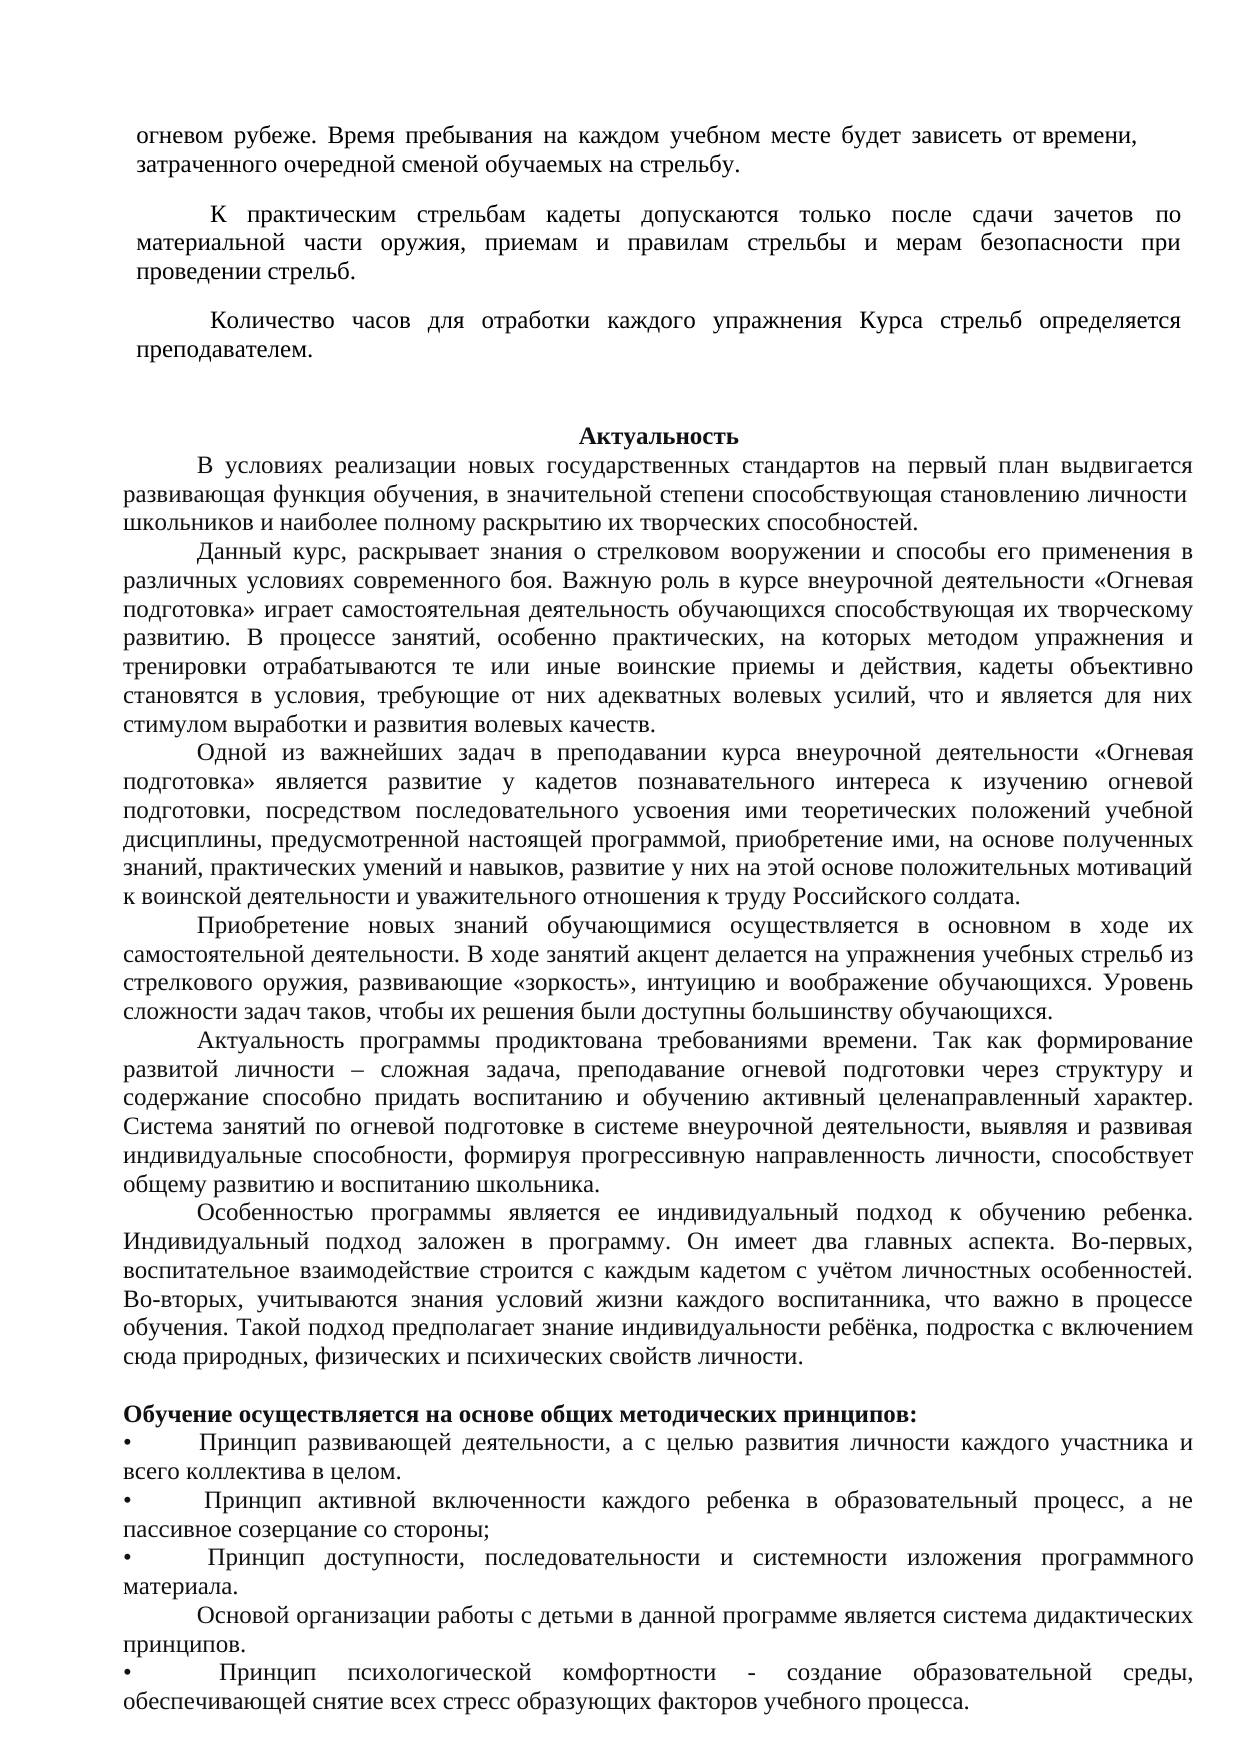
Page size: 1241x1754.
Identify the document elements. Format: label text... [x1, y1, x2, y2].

text Актуальность [123, 421, 1194, 450]
text К практическим стрельбам кадеты допускаются только после сдачи зачетов по материальной части оружия, приемам и правилам стрельбы и мерам безопасности при проведении стрельб. [136, 199, 1181, 285]
text Особенностью программы является ее индивидуальный подход к обучению ребенка. Индивидуальный подход заложен в программу. Он имеет два главных аспекта. Во-первых, воспитательное взаимодействие строится с каждым кадетом с учётом личностных особенностей. Во-вторых, учитываются знания условий жизни каждого воспитанника, что важно в процессе обучения. Такой подход предполагает знание индивидуальности ребёнка, подростка с включением сюда природных, физических и психических свойств личности. [123, 1197, 1194, 1370]
text Приобретение новых знаний обучающимися осуществляется в основном в ходе их самостоятельной деятельности. В ходе занятий акцент делается на упражнения учебных стрельб из стрелкового оружия, развивающие «зоркость», интуицию и воображение обучающихся. Уровень сложности задач таков, чтобы их решения были доступны большинству обучающихся. [123, 910, 1194, 1025]
text Основой организации работы с детьми в данной программе является система дидактических принципов. [123, 1600, 1194, 1657]
text • Принцип развивающей деятельности, а с целью развития личности каждого участника и всего коллектива в целом. [123, 1427, 1194, 1485]
text • Принцип активной включенности каждого ребенка в образовательный процесс, а не пассивное созерцание со стороны; [123, 1485, 1194, 1542]
text • Принцип доступности, последовательности и системности изложения программного материала. [123, 1542, 1194, 1600]
text Актуальность программы продиктована требованиями времени. Так как формирование развитой личности – сложная задача, преподавание огневой подготовки через структуру и содержание способно придать воспитанию и обучению активный целенаправленный характер. Система занятий по огневой подготовке в системе внеурочной деятельности, выявляя и развивая индивидуальные способности, формируя прогрессивную направленность личности, способствует общему развитию и воспитанию школьника. [123, 1025, 1194, 1197]
text В условиях реализации новых государственных стандартов на первый план выдвигается развивающая функция обучения, в значительной степени способствующая становлению личности школьников и наиболее полному раскрытию их творческих способностей. [123, 450, 1194, 536]
text • Принцип психологической комфортности - создание образовательной среды, обеспечивающей снятие всех стресс образующих факторов учебного процесса. [123, 1657, 1194, 1715]
text Количество часов для отработки каждого упражнения Курса стрельб определяется преподавателем. [136, 306, 1181, 363]
text Данный курс, раскрывает знания о стрелковом вооружении и способы его применения в различных условиях современного боя. Важную роль в курсе внеурочной деятельности «Огневая подготовка» играет самостоятельная деятельность обучающихся способствующая их творческому развитию. В процессе занятий, особенно практических, на которых методом упражнения и тренировки отрабатываются те или иные воинские приемы и действия, кадеты объективно становятся в условия, требующие от них адекватных волевых усилий, что и является для них стимулом выработки и развития волевых качеств. [123, 536, 1194, 737]
text Обучение осуществляется на основе общих методических принципов: [123, 1399, 1194, 1427]
text огневом рубеже. Время пребывания на каждом учебном месте будет зависеть от времени, затраченного очередной сменой обучаемых на стрельбу. [136, 121, 1194, 178]
text Одной из важнейших задач в преподавании курса внеурочной деятельности «Огневая подготовка» является развитие у кадетов познавательного интереса к изучению огневой подготовки, посредством последовательного усвоения ими теоретических положений учебной дисциплины, предусмотренной настоящей программой, приобретение ими, на основе полученных знаний, практических умений и навыков, развитие у них на этой основе положительных мотиваций к воинской деятельности и уважительного отношения к труду Российского солдата. [123, 737, 1194, 910]
